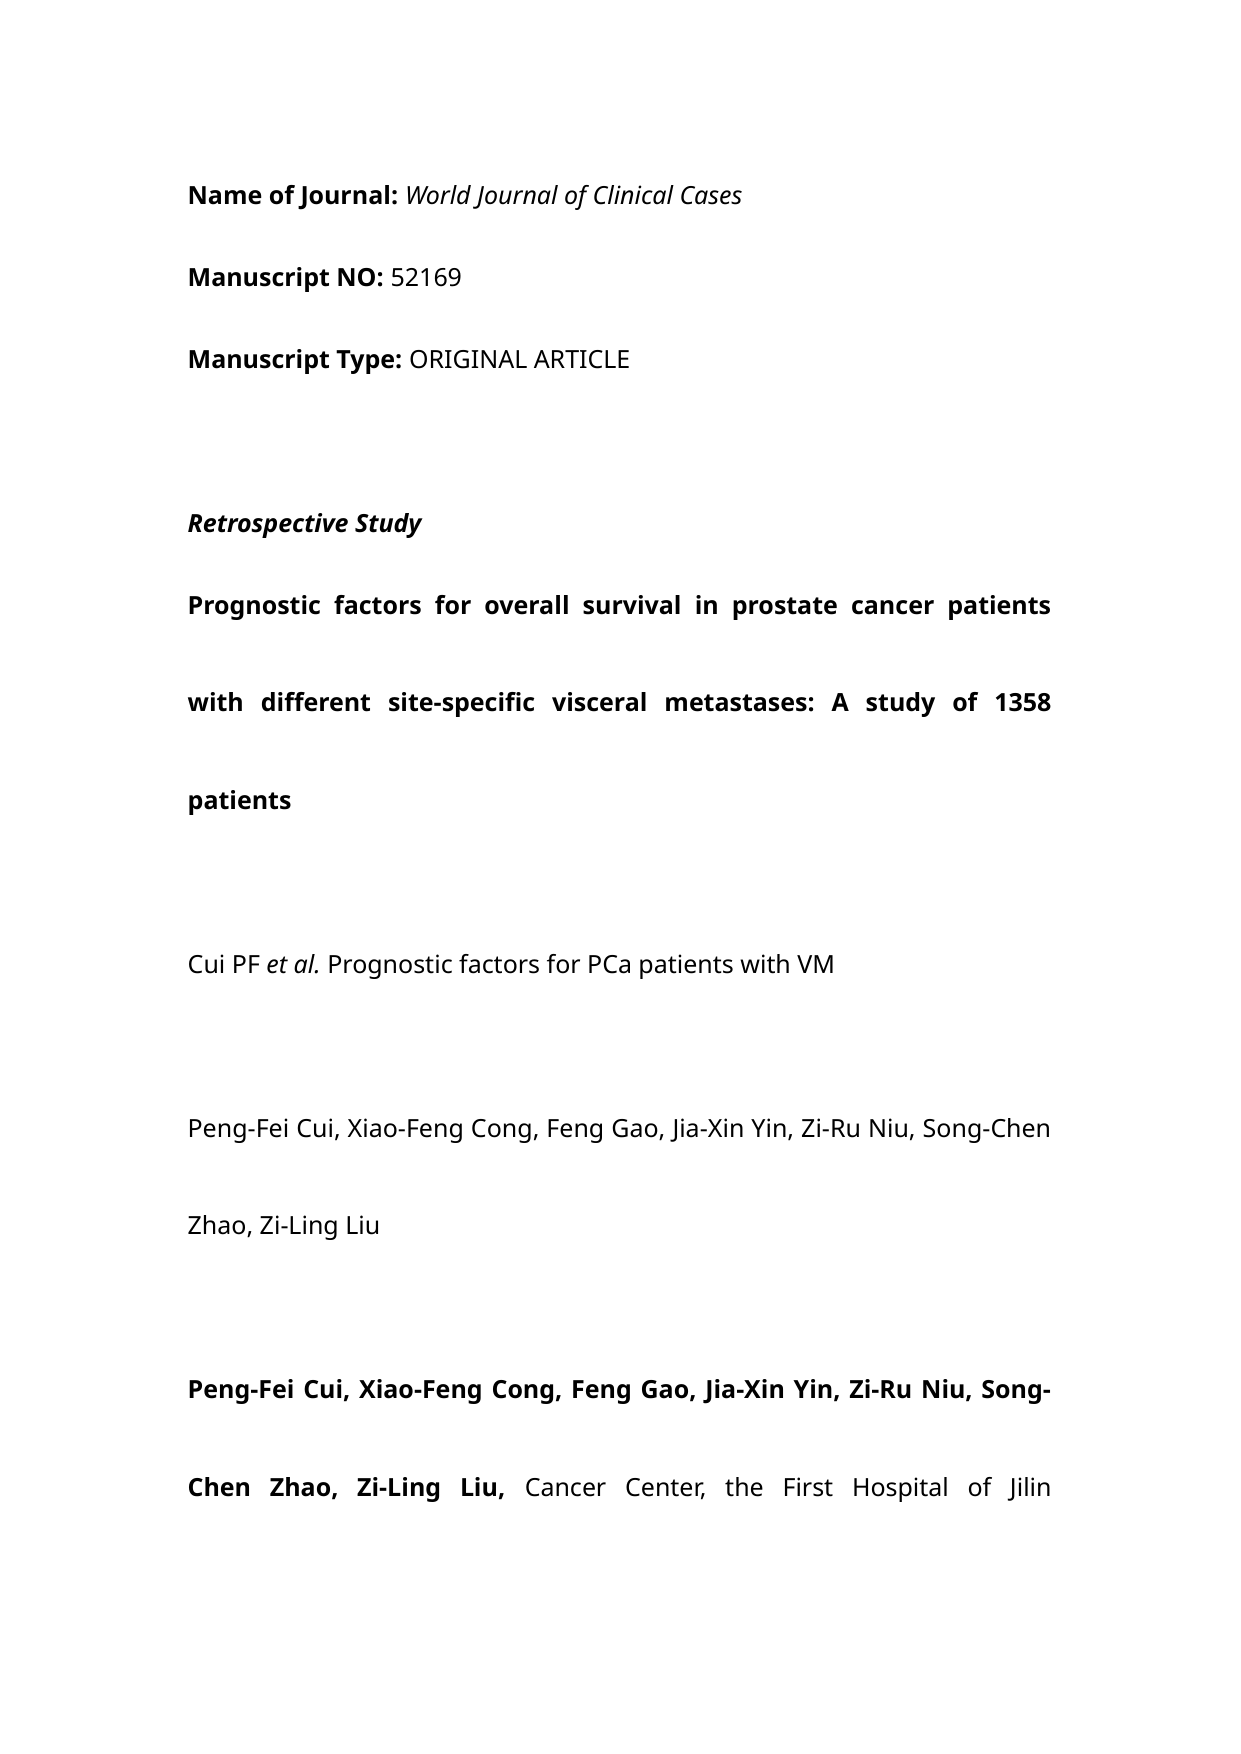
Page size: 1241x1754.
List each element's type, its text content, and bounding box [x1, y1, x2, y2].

text Manuscript Type: ORIGINAL ARTICLE [187, 326, 1053, 391]
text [187, 1356, 1053, 1519]
text Name of Journal: World Journal of Clinical Cases [187, 162, 1053, 227]
text Peng-Fei Cui, Xiao-Feng Cong, Feng Gao, Jia-Xin Yin, Zi-Ru Niu, Song-Chen Zhao, Zi-Ling Liu [187, 1095, 1053, 1257]
text Cui PF et al. Prognostic factors for PCa patients with VM [187, 931, 1053, 996]
text Manuscript NO: 52169 [187, 244, 1053, 309]
text Prognostic factors for overall survival in prostate cancer patients with different site-specific visceral metastases: A study of 1358 patients [187, 572, 1053, 832]
text Retrospective Study [187, 490, 1053, 555]
